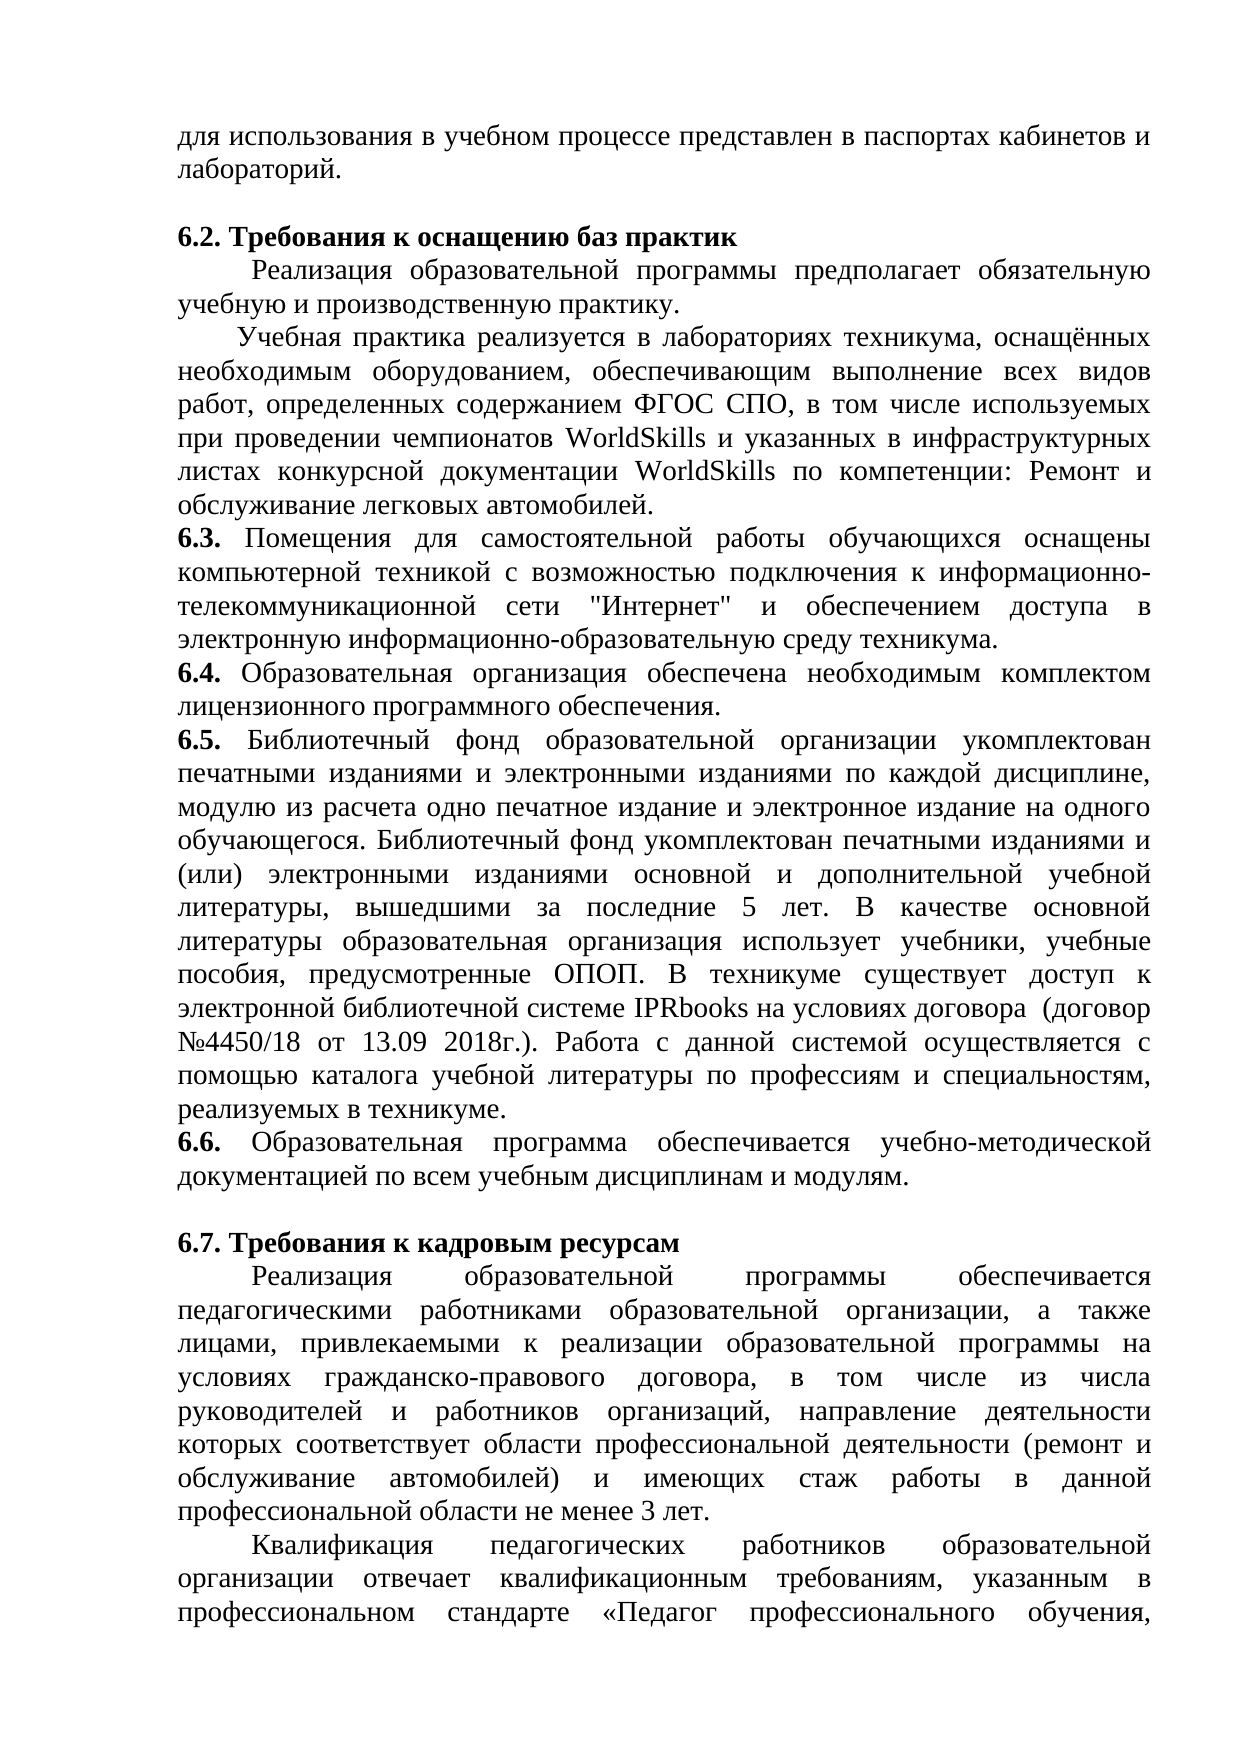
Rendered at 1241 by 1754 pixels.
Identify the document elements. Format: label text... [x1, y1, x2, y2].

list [177, 118, 1152, 185]
text Реализация образовательной программы обеспечивается педагогическими работниками образовательной организации, а также лицами, привлекаемыми к реализации образовательной программы на условиях гражданско-правового договора, в том числе из числа руководителей и работников организаций, направление деятельности которых соответствует области профессиональной деятельности (ремонт и обслуживание автомобилей) и имеющих стаж работы в данной профессиональной области не менее 3 лет. [177, 1258, 1152, 1527]
list 6.6. Образовательная программа обеспечивается учебно-методической документацией по всем учебным дисциплинам и модулям. [177, 1124, 1152, 1191]
text Учебная практика реализуется в лабораториях техникума, оснащённых необходимым оборудованием, обеспечивающим выполнение всех видов работ, определенных содержанием ФГОС СПО, в том числе используемых при проведении чемпионатов WorldSkills и указанных в инфраструктурных листах конкурсной документации WorldSkills по компетенции: Ремонт и обслуживание легковых автомобилей. [177, 319, 1152, 521]
list 6.5. Библиотечный фонд образовательной организации укомплектован печатными изданиями и электронными изданиями по каждой дисциплине, модулю из расчета одно печатное издание и электронное издание на одного обучающегося. Библиотечный фонд укомплектован печатными изданиями и (или) электронными изданиями основной и дополнительной учебной литературы, вышедшими за последние 5 лет. В качестве основной литературы образовательная организация использует учебники, учебные пособия, предусмотренные ОПОП. В техникуме существует доступ к электронной библиотечной системе IPRbooks на условиях договора (договор №4450/18 от 13.09 2018г.). Работа с данной системой осуществляется с помощью каталога учебной литературы по профессиям и специальностям, реализуемых в техникуме. [177, 722, 1152, 1124]
list 6.7. Требования к кадровым ресурсам [177, 1225, 1152, 1258]
list 6.4. Образовательная организация обеспечена необходимым комплектом лицензионного программного обеспечения. [177, 655, 1152, 722]
list 6.3. Помещения для самостоятельной работы обучающихся оснащены компьютерной техникой с возможностью подключения к информационно-телекоммуникационной сети "Интернет" и обеспечением доступа в электронную информационно-образовательную среду техникума. [177, 521, 1152, 655]
text 6.2. Требования к оснащению баз практик [177, 219, 1152, 252]
text Реализация образовательной программы предполагает обязательную учебную и производственную практику. [177, 252, 1152, 319]
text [177, 1527, 1152, 1627]
